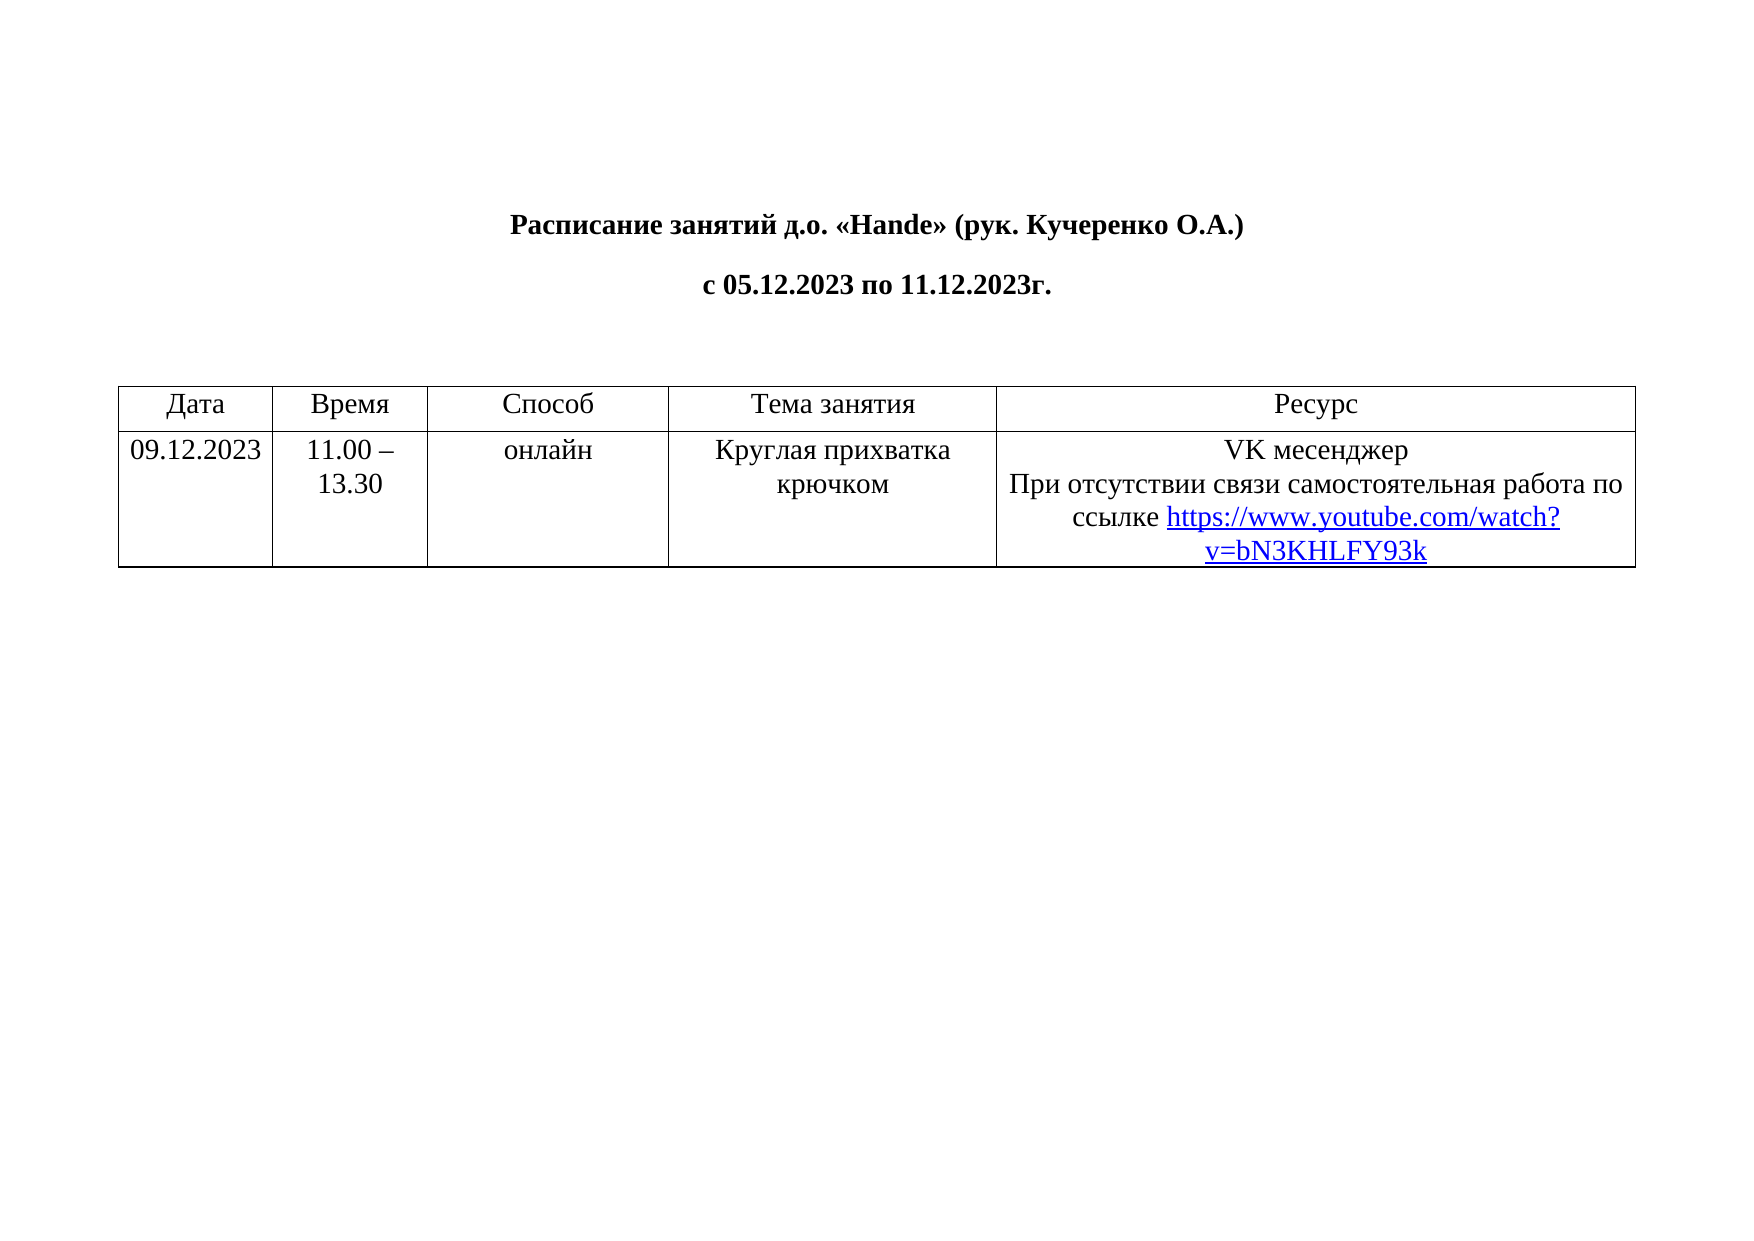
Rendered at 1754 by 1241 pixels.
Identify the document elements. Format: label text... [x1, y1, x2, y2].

table_header Ресурс [997, 387, 1635, 431]
text Расписание занятий д.о. «Hande» (рук. Кучеренко О.А.) [118, 207, 1636, 241]
table_header Тема занятия [669, 387, 996, 431]
text с 05.12.2023 по 11.12.2023г. [118, 267, 1636, 300]
table_cell 11.00 – 13.30 [273, 432, 427, 566]
table_header Дата [119, 387, 272, 431]
table_cell VK месенджер При отсутствии связи самостоятельная работа по ссылке https://www.youtube.com/watch?v=bN3KHLFY93k [997, 432, 1635, 566]
table_header Время [273, 387, 427, 431]
table_cell онлайн [428, 432, 668, 566]
table_header Способ [428, 387, 668, 431]
table_cell Круглая прихватка крючком [669, 432, 996, 566]
table_cell 09.12.2023 [119, 432, 272, 566]
